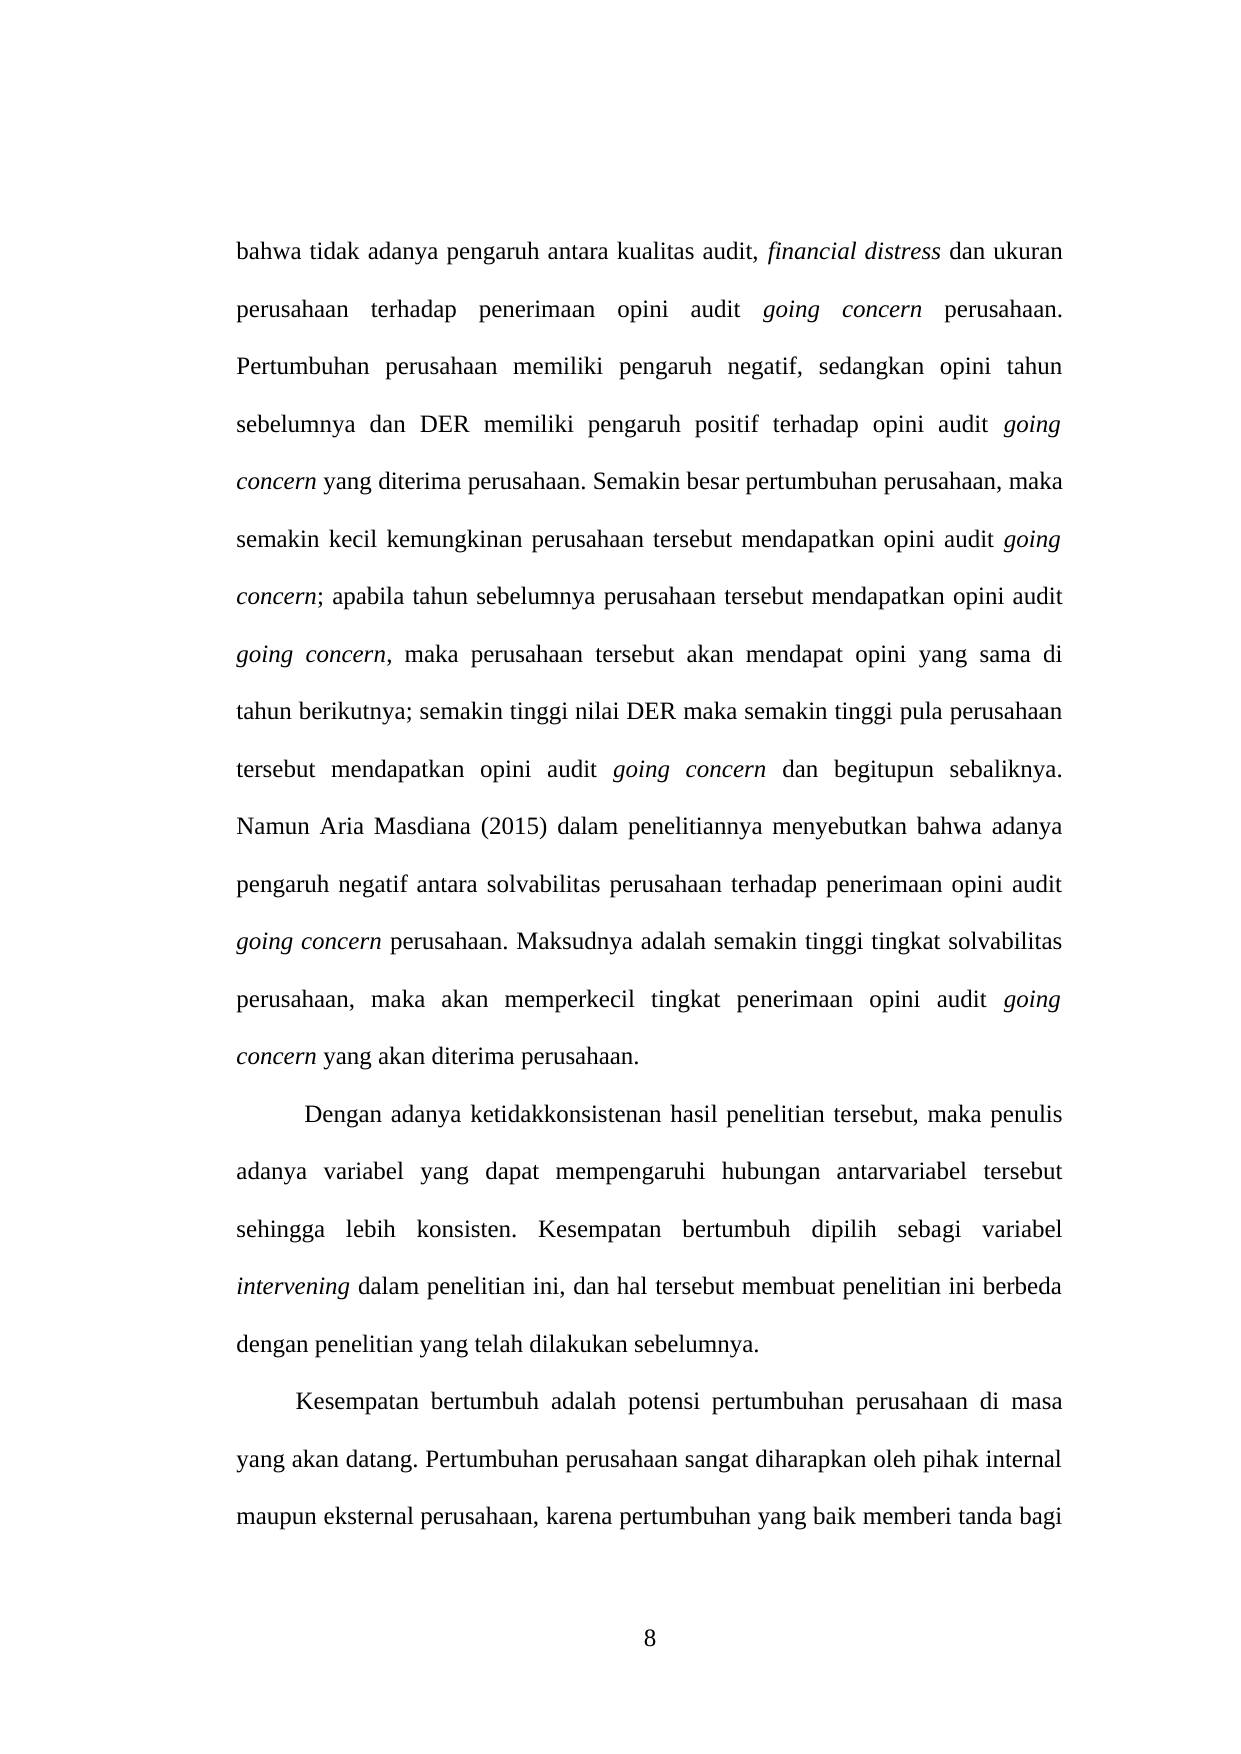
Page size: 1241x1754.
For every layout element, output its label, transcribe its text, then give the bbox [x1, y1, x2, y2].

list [236, 1386, 1063, 1530]
list Dengan adanya ketidakkonsistenan hasil penelitian tersebut, maka penulis adanya variabel yang dapat mempengaruhi hubungan antarvariabel tersebut sehingga lebih konsisten. Kesempatan bertumbuh dipilih sebagi variabel intervening dalam penelitian ini, dan hal tersebut membuat penelitian ini berbeda dengan penelitian yang telah dilakukan sebelumnya. [236, 1099, 1063, 1357]
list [236, 236, 1063, 1070]
